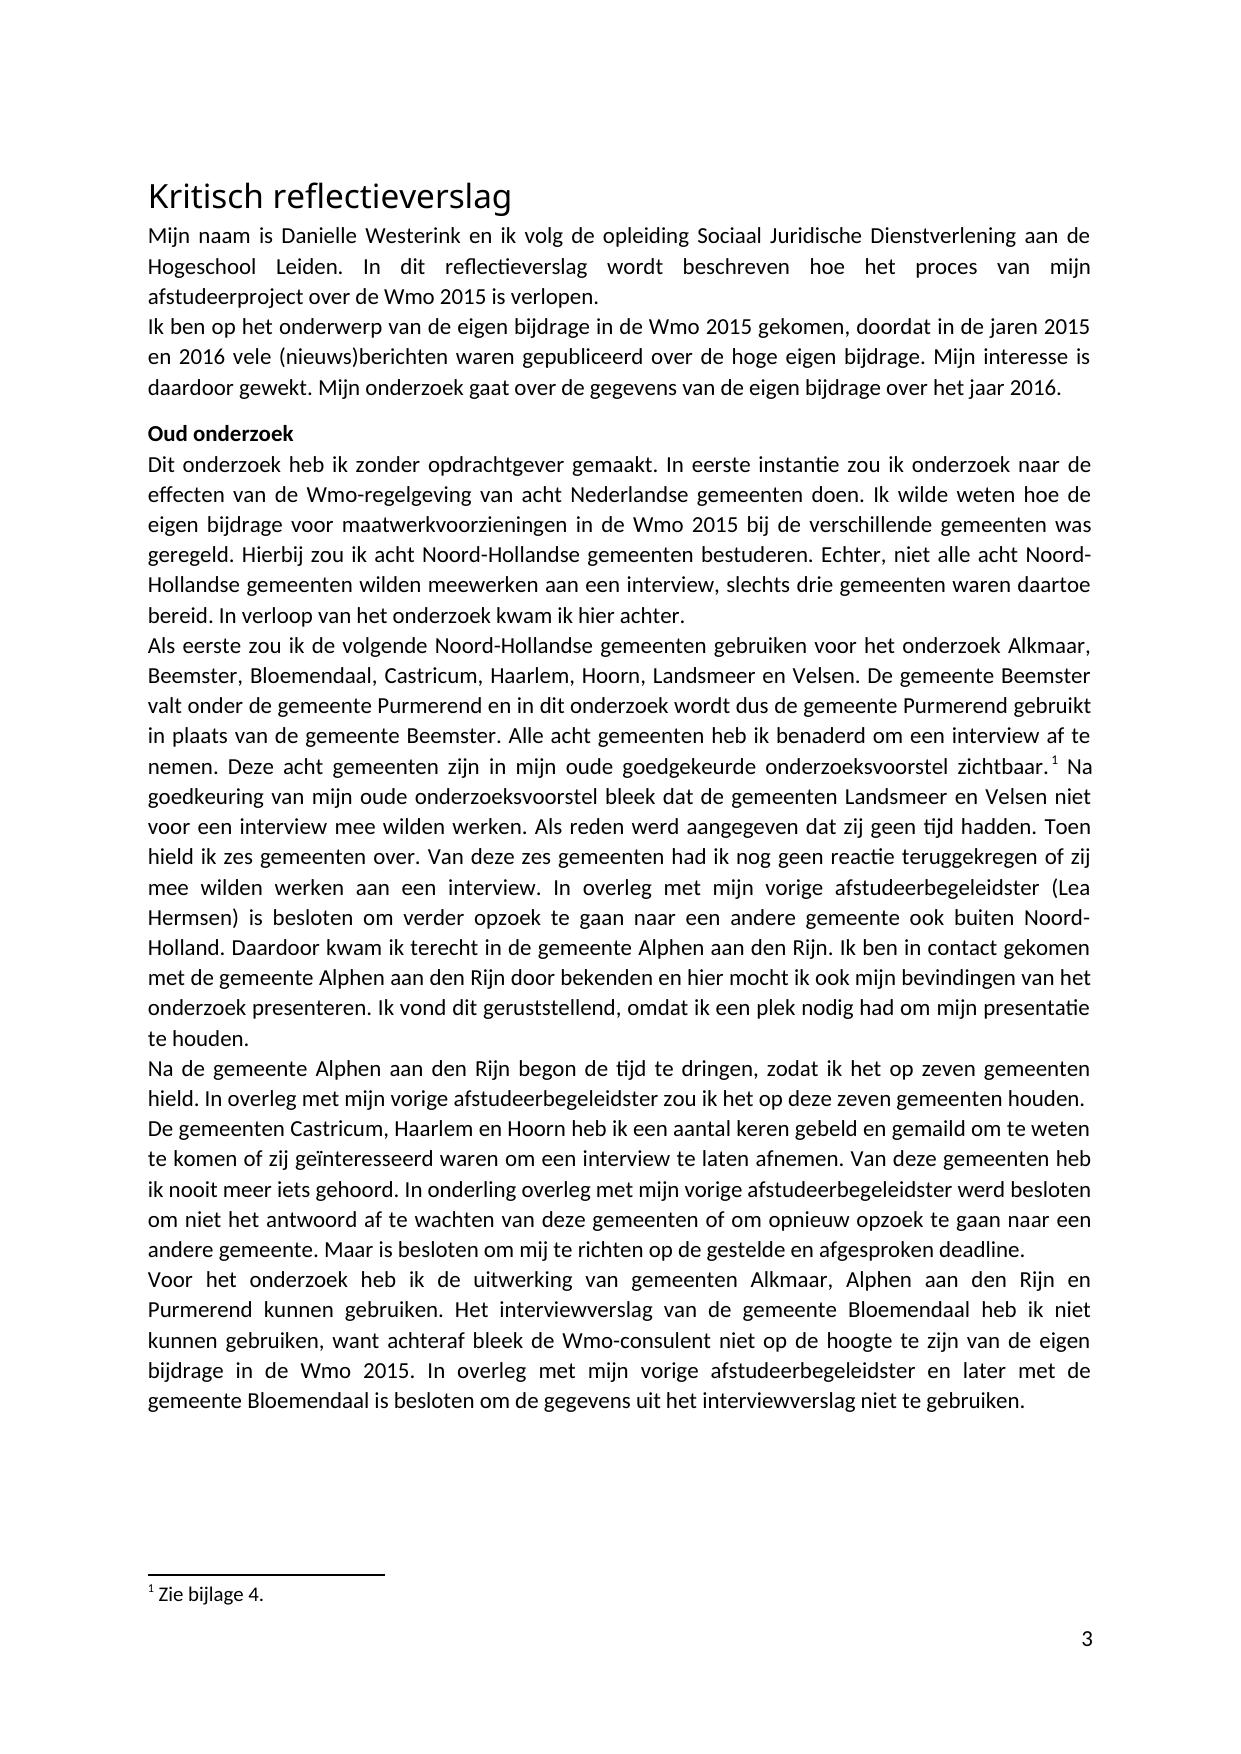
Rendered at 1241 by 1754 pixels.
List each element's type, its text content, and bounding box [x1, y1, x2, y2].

text Oud onderzoek [148, 419, 1093, 447]
text Als eerste zou ik de volgende Noord-Hollandse gemeenten gebruiken voor het onderzoek Alkmaar, Beemster, Bloemendaal, Castricum, Haarlem, Hoorn, Landsmeer en Velsen. De gemeente Beemster valt onder de gemeente Purmerend en in dit onderzoek wordt dus de gemeente Purmerend gebruikt in plaats van de gemeente Beemster. Alle acht gemeenten heb ik benaderd om een interview af te nemen. Deze acht gemeenten zijn in mijn oude goedgekeurde onderzoeksvoorstel zichtbaar. Na goedkeuring van mijn oude onderzoeksvoorstel bleek dat de gemeenten Landsmeer en Velsen niet voor een interview mee wilden werken. Als reden werd aangegeven dat zij geen tijd hadden. Toen hield ik zes gemeenten over. Van deze zes gemeenten had ik nog geen reactie teruggekregen of zij mee wilden werken aan een interview. In overleg met mijn vorige afstudeerbegeleidster (Lea Hermsen) is besloten om verder opzoek te gaan naar een andere gemeente ook buiten Noord-Holland. Daardoor kwam ik terecht in de gemeente Alphen aan den Rijn. Ik ben in contact gekomen met de gemeente Alphen aan den Rijn door bekenden en hier mocht ik ook mijn bevindingen van het onderzoek presenteren. Ik vond dit geruststellend, omdat ik een plek nodig had om mijn presentatie te houden. [148, 631, 1093, 1052]
text Voor het onderzoek heb ik de uitwerking van gemeenten Alkmaar, Alphen aan den Rijn en Purmerend kunnen gebruiken. Het interviewverslag van de gemeente Bloemendaal heb ik niet kunnen gebruiken, want achteraf bleek de Wmo-consulent niet op de hoogte te zijn van de eigen bijdrage in de Wmo 2015. In overleg met mijn vorige afstudeerbegeleidster en later met de gemeente Bloemendaal is besloten om de gegevens uit het interviewverslag niet te gebruiken. [148, 1265, 1093, 1414]
subtitle Kritisch reflectieverslag [148, 173, 1093, 218]
text Ik ben op het onderwerp van de eigen bijdrage in de Wmo 2015 gekomen, doordat in de jaren 2015 en 2016 vele (nieuws)berichten waren gepubliceerd over de hoge eigen bijdrage. Mijn interesse is daardoor gewekt. Mijn onderzoek gaat over de gegevens van de eigen bijdrage over het jaar 2016. [148, 312, 1093, 401]
text Dit onderzoek heb ik zonder opdrachtgever gemaakt. In eerste instantie zou ik onderzoek naar de effecten van de Wmo-regelgeving van acht Nederlandse gemeenten doen. Ik wilde weten hoe de eigen bijdrage voor maatwerkvoorzieningen in de Wmo 2015 bij de verschillende gemeenten was geregeld. Hierbij zou ik acht Noord-Hollandse gemeenten bestuderen. Echter, niet alle acht Noord-Hollandse gemeenten wilden meewerken aan een interview, slechts drie gemeenten waren daartoe bereid. In verloop van het onderzoek kwam ik hier achter. [148, 450, 1093, 629]
text Na de gemeente Alphen aan den Rijn begon de tijd te dringen, zodat ik het op zeven gemeenten hield. In overleg met mijn vorige afstudeerbegeleidster zou ik het op deze zeven gemeenten houden. [148, 1054, 1093, 1112]
text Mijn naam is Danielle Westerink en ik volg de opleiding Sociaal Juridische Dienstverlening aan de Hogeschool Leiden. In dit reflectieverslag wordt beschreven hoe het proces van mijn afstudeerproject over de Wmo 2015 is verlopen. [148, 222, 1093, 310]
text De gemeenten Castricum, Haarlem en Hoorn heb ik een aantal keren gebeld en gemaild om te weten te komen of zij geïnteresseerd waren om een interview te laten afnemen. Van deze gemeenten heb ik nooit meer iets gehoord. In onderling overleg met mijn vorige afstudeerbegeleidster werd besloten om niet het antwoord af te wachten van deze gemeenten of om opnieuw opzoek te gaan naar een andere gemeente. Maar is besloten om mij te richten op de gestelde en afgesproken deadline. [148, 1114, 1093, 1263]
